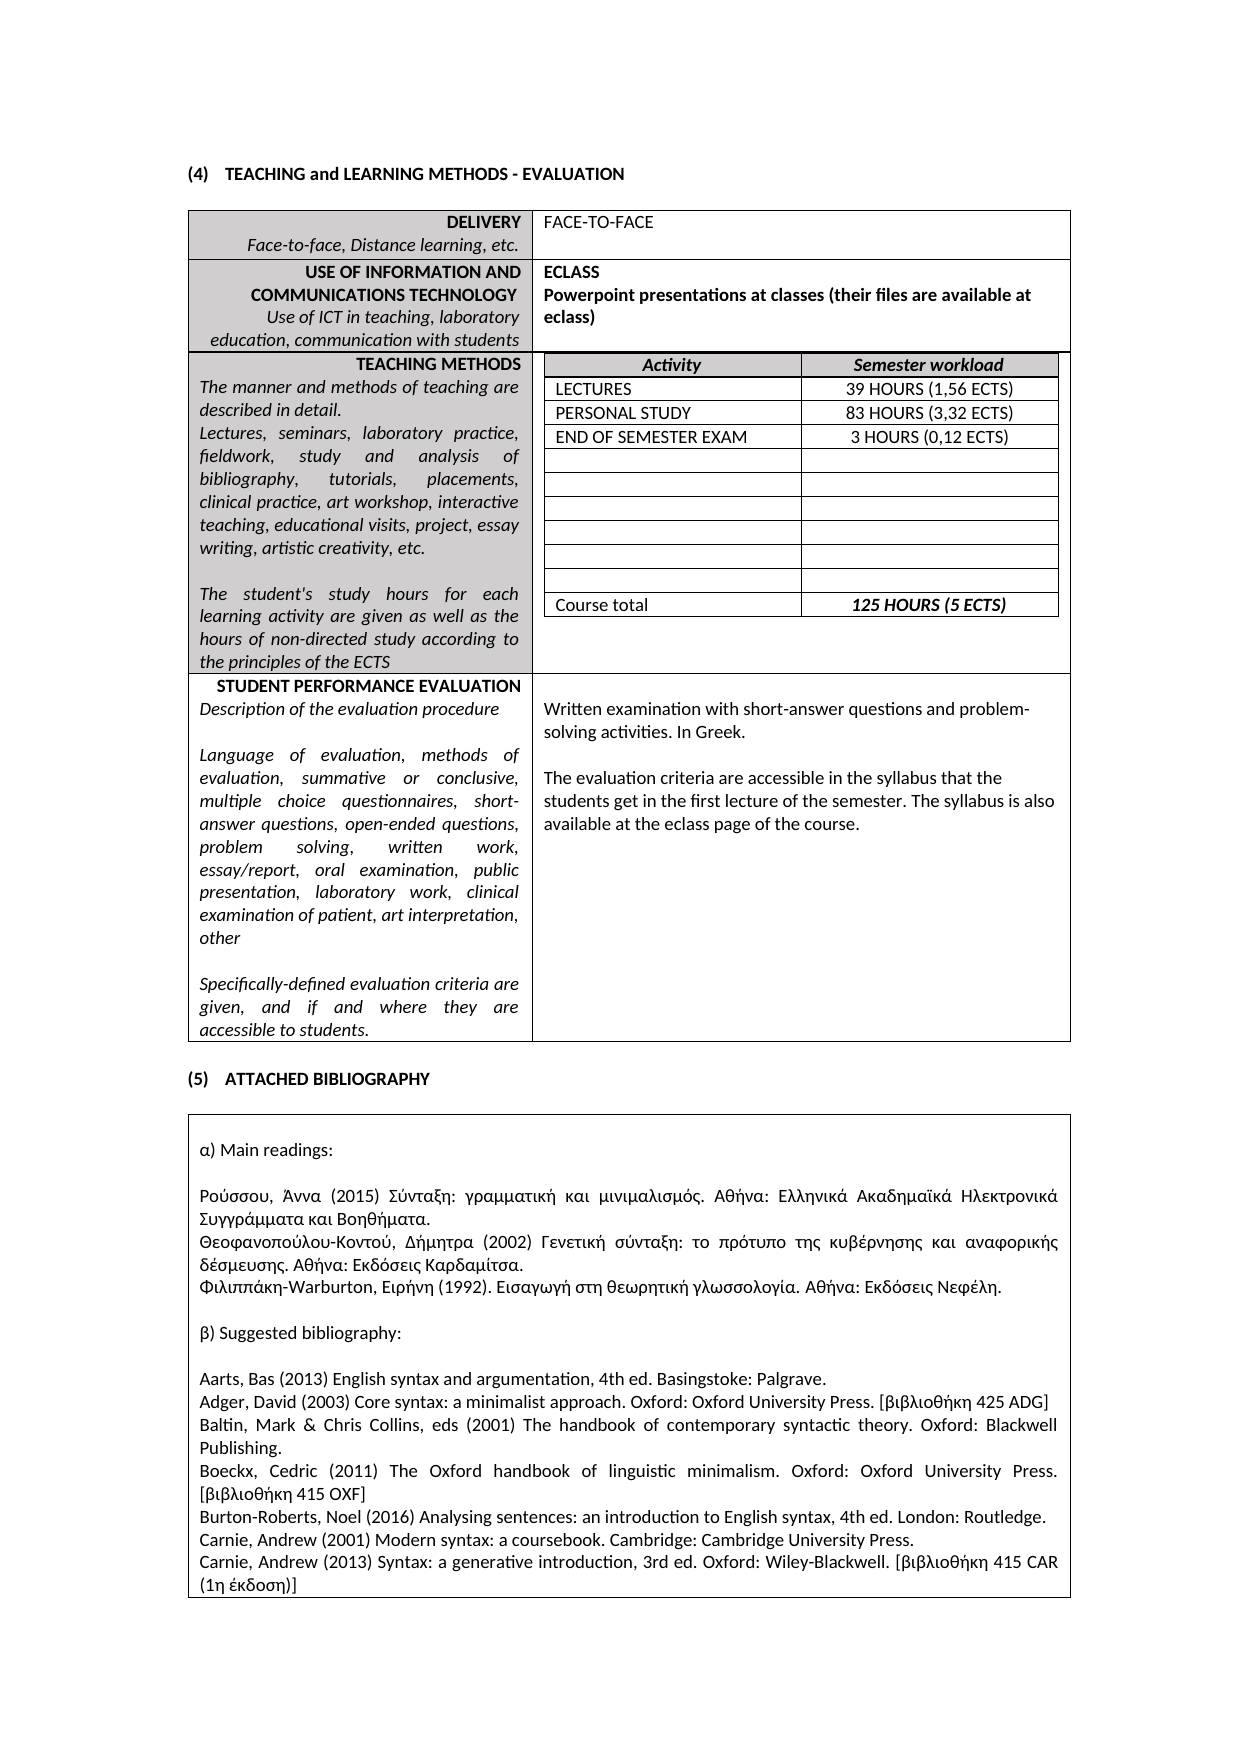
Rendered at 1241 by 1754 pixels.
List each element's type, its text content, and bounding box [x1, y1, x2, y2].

table_cell ECLASS Powerpoint presentations at classes (their files are available at eclass) [533, 260, 1070, 351]
table_header DELIVERY Face-to-face, Distance learning, etc. [189, 211, 532, 259]
table_cell STUDENT PERFORMANCE EVALUATION Description of the evaluation procedure Language of evaluation, methods of evaluation, summative or conclusive, multiple choice questionnaires, short-answer questions, open-ended questions, problem solving, written work, essay/report, oral examination, public presentation, laboratory work, clinical examination of patient, art interpretation, other Specifically-defined evaluation criteria are given, and if and where they are accessible to students. [189, 674, 532, 1041]
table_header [189, 1115, 1070, 1597]
table_cell [533, 353, 1070, 673]
table_cell TEACHING METHODS The manner and methods of teaching are described in detail. Lectures, seminars, laboratory practice, fieldwork, study and analysis of bibliography, tutorials, placements, clinical practice, art workshop, interactive teaching, educational visits, project, essay writing, artistic creativity, etc. The student's study hours for each learning activity are given as well as the hours of non-directed study according to the principles of the ECTS [189, 353, 532, 673]
table_cell Written examination with short-answer questions and problem-solving activities. In Greek. The evaluation criteria are accessible in the syllabus that the students get in the first lecture of the semester. The syllabus is also available at the eclass page of the course. [533, 674, 1070, 1041]
table_cell USE OF INFORMATION AND COMMUNICATIONS TECHNOLOGY Use of ICT in teaching, laboratory education, communication with students [189, 260, 532, 351]
list TEACHING and LEARNING METHODS - EVALUATION [187, 162, 1053, 185]
list ATTACHED BIBLIOGRAPHY [187, 1067, 1053, 1090]
table_header FACE-TO-FACE [533, 211, 1070, 259]
